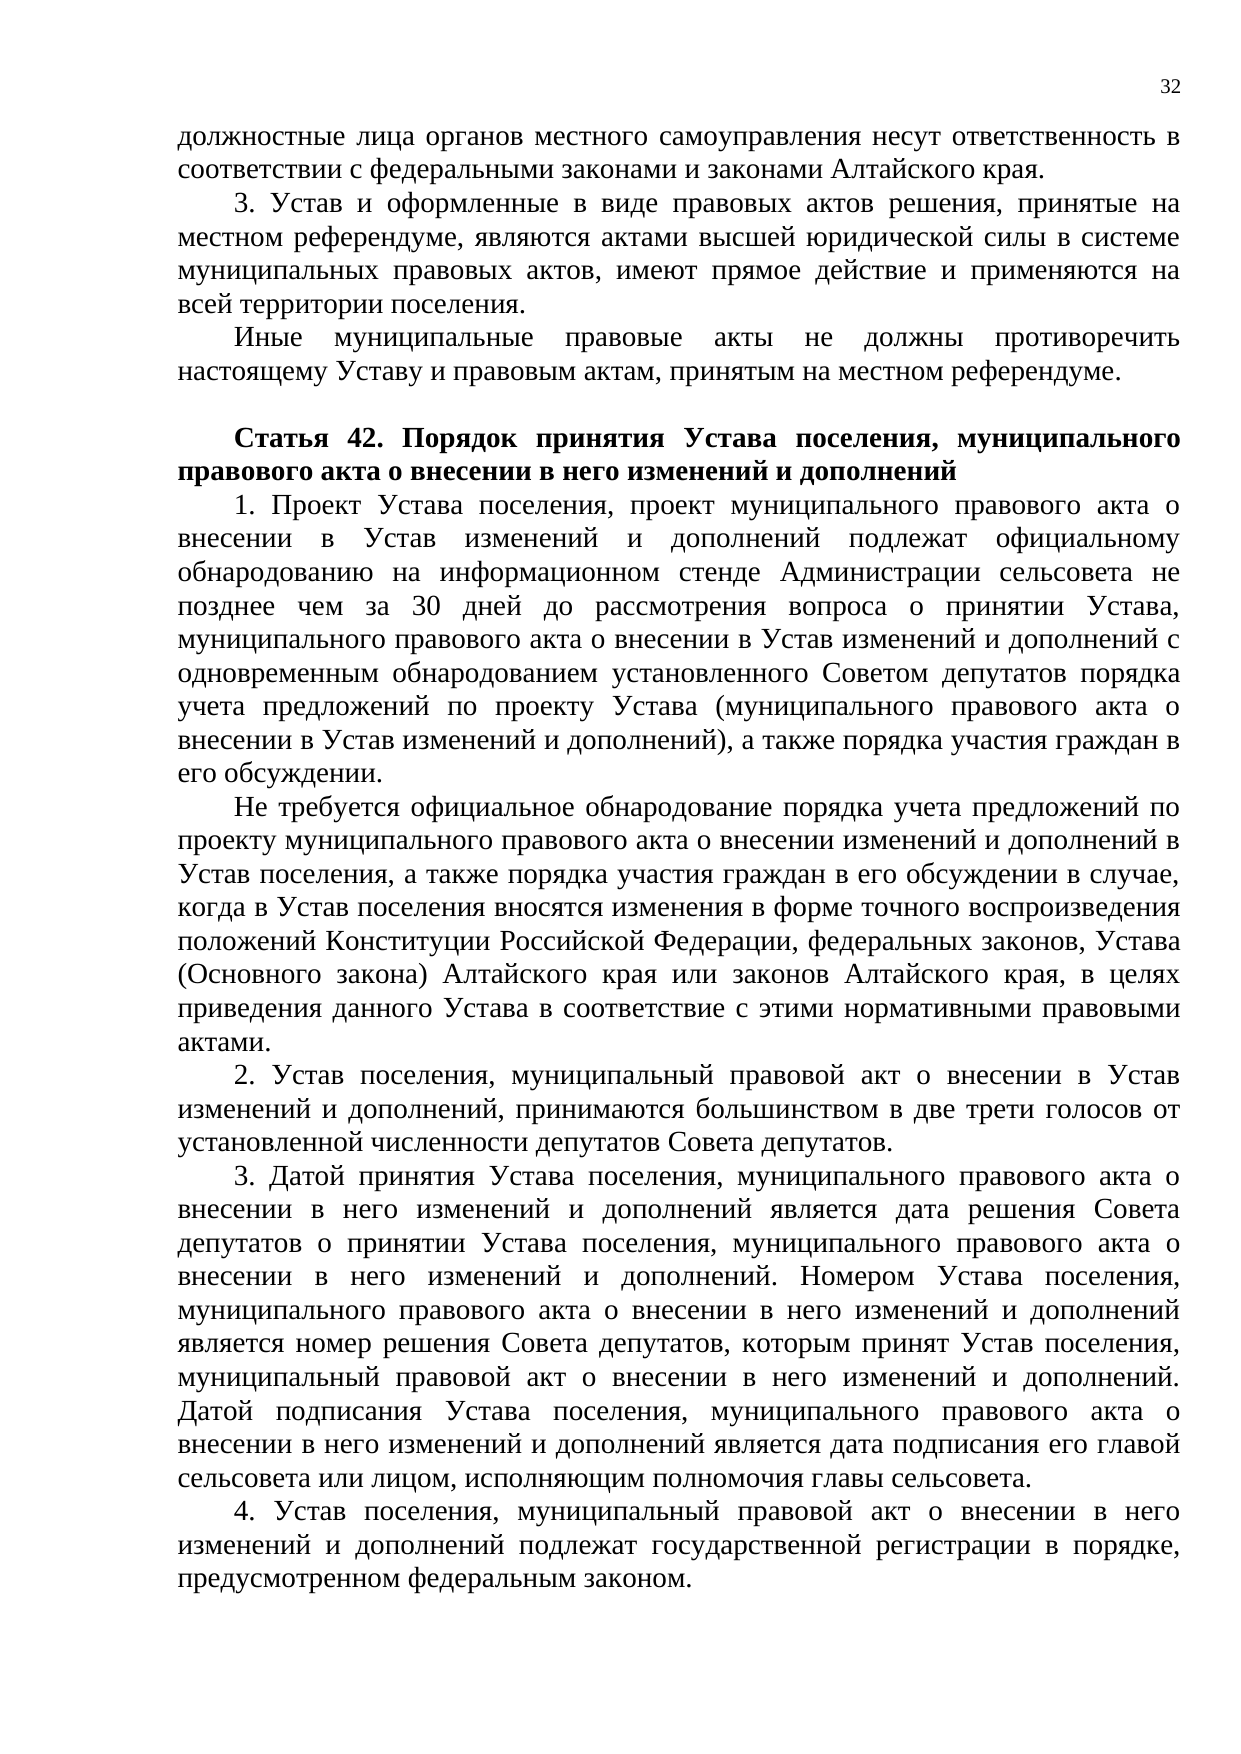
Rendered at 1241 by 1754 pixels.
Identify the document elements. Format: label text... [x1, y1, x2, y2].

text 3. Датой принятия Устава поселения, муниципального правового акта о внесении в него изменений и дополнений является дата решения Совета депутатов о принятии Устава поселения, муниципального правового акта о внесении в него изменений и дополнений. Номером Устава поселения, муниципального правового акта о внесении в него изменений и дополнений является номер решения Совета депутатов, которым принят Устав поселения, муниципальный правовой акт о внесении в него изменений и дополнений. Датой подписания Устава поселения, муниципального правового акта о внесении в него изменений и дополнений является дата подписания его главой сельсовета или лицом, исполняющим полномочия главы сельсовета. [177, 1158, 1181, 1493]
text 4. Устав поселения, муниципальный правовой акт о внесении в него изменений и дополнений подлежат государственной регистрации в порядке, предусмотренном федеральным законом. [177, 1493, 1181, 1594]
text 1. Проект Устава поселения, проект муниципального правового акта о внесении в Устав изменений и дополнений подлежат официальному обнародованию на информационном стенде Администрации сельсовета не позднее чем за 30 дней до рассмотрения вопроса о принятии Устава, муниципального правового акта о внесении в Устав изменений и дополнений с одновременным обнародованием установленного Советом депутатов порядка учета предложений по проекту Устава (муниципального правового акта о внесении в Устав изменений и дополнений), а также порядка участия граждан в его обсуждении. [177, 487, 1181, 789]
text Статья 42. Порядок принятия Устава поселения, муниципального правового акта о внесении в него изменений и дополнений [177, 420, 1181, 487]
text Иные муниципальные правовые акты не должны противоречить настоящему Уставу и правовым актам, принятым на местном референдуме. [177, 319, 1181, 386]
text 3. Устав и оформленные в виде правовых актов решения, принятые на местном референдуме, являются актами высшей юридической силы в системе муниципальных правовых актов, имеют прямое действие и применяются на всей территории поселения. [177, 185, 1181, 319]
text 2. Устав поселения, муниципальный правовой акт о внесении в Устав изменений и дополнений, принимаются большинством в две трети голосов от установленной численности депутатов Совета депутатов. [177, 1057, 1181, 1158]
text Не требуется официальное обнародование порядка учета предложений по проекту муниципального правового акта о внесении изменений и дополнений в Устав поселения, а также порядка участия граждан в его обсуждении в случае, когда в Устав поселения вносятся изменения в форме точного воспроизведения положений Конституции Российской Федерации, федеральных законов, Устава (Основного закона) Алтайского края или законов Алтайского края, в целях приведения данного Устава в соответствие с этими нормативными правовыми актами. [177, 789, 1181, 1057]
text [177, 118, 1181, 185]
